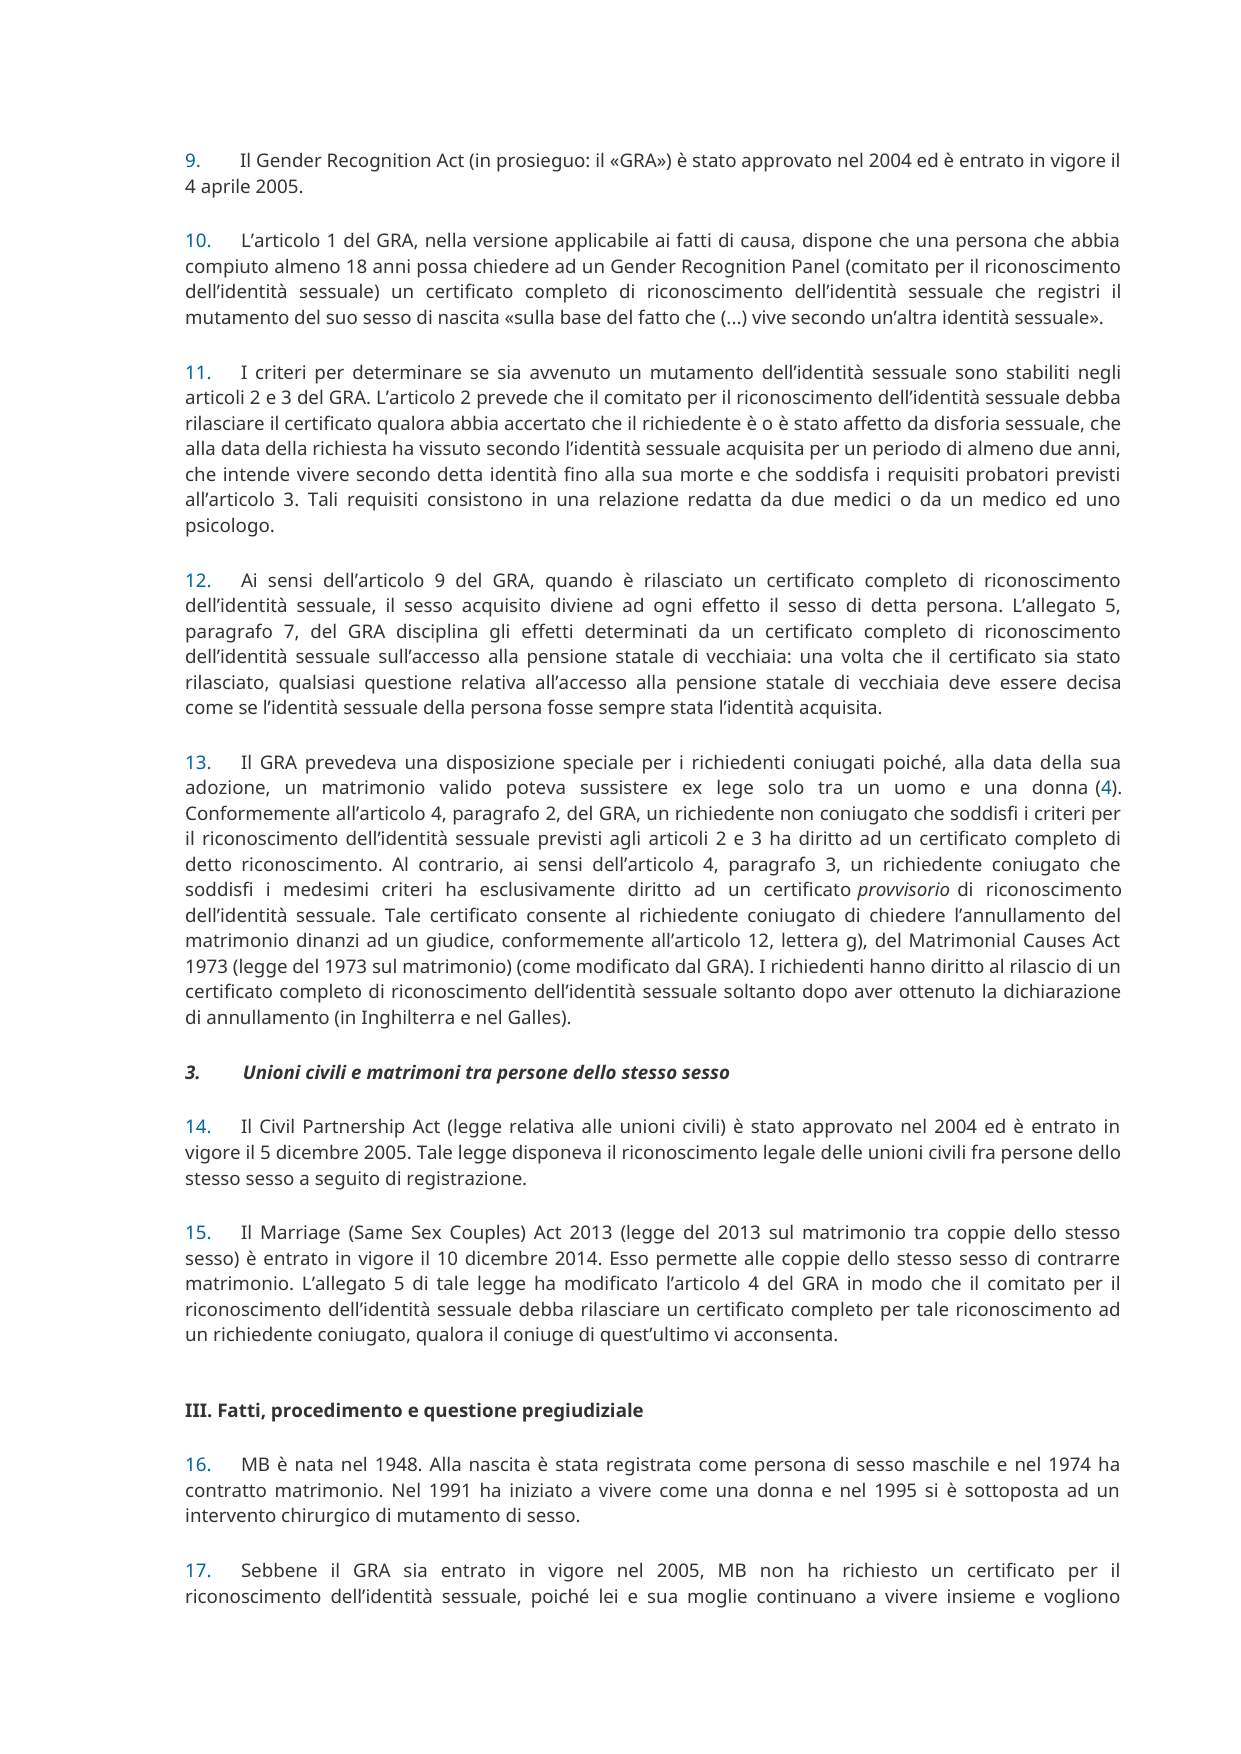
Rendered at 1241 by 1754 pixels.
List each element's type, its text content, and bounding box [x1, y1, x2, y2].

text 16. MB è nata nel 1948. Alla nascita è stata registrata come persona di sesso maschile e nel 1974 ha contratto matrimonio. Nel 1991 ha iniziato a vivere come una donna e nel 1995 si è sottoposta ad un intervento chirurgico di mutamento di sesso. [185, 1452, 1122, 1528]
text 11. I criteri per determinare se sia avvenuto un mutamento dell’identità sessuale sono stabiliti negli articoli 2 e 3 del GRA. L’articolo 2 prevede che il comitato per il riconoscimento dell’identità sessuale debba rilasciare il certificato qualora abbia accertato che il richiedente è o è stato affetto da disforia sessuale, che alla data della richiesta ha vissuto secondo l’identità sessuale acquisita per un periodo di almeno due anni, che intende vivere secondo detta identità fino alla sua morte e che soddisfa i requisiti probatori previsti all’articolo 3. Tali requisiti consistono in una relazione redatta da due medici o da un medico ed uno psicologo. [185, 359, 1122, 538]
text III. Fatti, procedimento e questione pregiudiziale [185, 1397, 1122, 1423]
text 3. Unioni civili e matrimoni tra persone dello stesso sesso [185, 1059, 1122, 1084]
text 10. L’articolo 1 del GRA, nella versione applicabile ai fatti di causa, dispone che una persona che abbia compiuto almeno 18 anni possa chiedere ad un Gender Recognition Panel (comitato per il riconoscimento dell’identità sessuale) un certificato completo di riconoscimento dell’identità sessuale che registri il mutamento del suo sesso di nascita «sulla base del fatto che (...) vive secondo un’altra identità sessuale». [185, 228, 1122, 330]
text 15. Il Marriage (Same Sex Couples) Act 2013 (legge del 2013 sul matrimonio tra coppie dello stesso sesso) è entrato in vigore il 10 dicembre 2014. Esso permette alle coppie dello stesso sesso di contrarre matrimonio. L’allegato 5 di tale legge ha modificato l’articolo 4 del GRA in modo che il comitato per il riconoscimento dell’identità sessuale debba rilasciare un certificato completo per tale riconoscimento ad un richiedente coniugato, qualora il coniuge di quest’ultimo vi acconsenta. [185, 1219, 1122, 1347]
text 12. Ai sensi dell’articolo 9 del GRA, quando è rilasciato un certificato completo di riconoscimento dell’identità sessuale, il sesso acquisito diviene ad ogni effetto il sesso di detta persona. L’allegato 5, paragrafo 7, del GRA disciplina gli effetti determinati da un certificato completo di riconoscimento dell’identità sessuale sull’accesso alla pensione statale di vecchiaia: una volta che il certificato sia stato rilasciato, qualsiasi questione relativa all’accesso alla pensione statale di vecchiaia deve essere decisa come se l’identità sessuale della persona fosse sempre stata l’identità acquisita. [185, 567, 1122, 720]
text 9. Il Gender Recognition Act (in prosieguo: il «GRA») è stato approvato nel 2004 ed è entrato in vigore il 4 aprile 2005. [185, 148, 1122, 199]
text 13. Il GRA prevedeva una disposizione speciale per i richiedenti coniugati poiché, alla data della sua adozione, un matrimonio valido poteva sussistere ex lege solo tra un uomo e una donna (4). Conformemente all’articolo 4, paragrafo 2, del GRA, un richiedente non coniugato che soddisfi i criteri per il riconoscimento dell’identità sessuale previsti agli articoli 2 e 3 ha diritto ad un certificato completo di detto riconoscimento. Al contrario, ai sensi dell’articolo 4, paragrafo 3, un richiedente coniugato che soddisfi i medesimi criteri ha esclusivamente diritto ad un certificato provvisorio di riconoscimento dell’identità sessuale. Tale certificato consente al richiedente coniugato di chiedere l’annullamento del matrimonio dinanzi ad un giudice, conformemente all’articolo 12, lettera g), del Matrimonial Causes Act 1973 (legge del 1973 sul matrimonio) (come modificato dal GRA). I richiedenti hanno diritto al rilascio di un certificato completo di riconoscimento dell’identità sessuale soltanto dopo aver ottenuto la dichiarazione di annullamento (in Inghilterra e nel Galles). [185, 749, 1122, 1030]
text 14. Il Civil Partnership Act (legge relativa alle unioni civili) è stato approvato nel 2004 ed è entrato in vigore il 5 dicembre 2005. Tale legge disponeva il riconoscimento legale delle unioni civili fra persone dello stesso sesso a seguito di registrazione. [185, 1114, 1122, 1190]
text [185, 1557, 1122, 1608]
